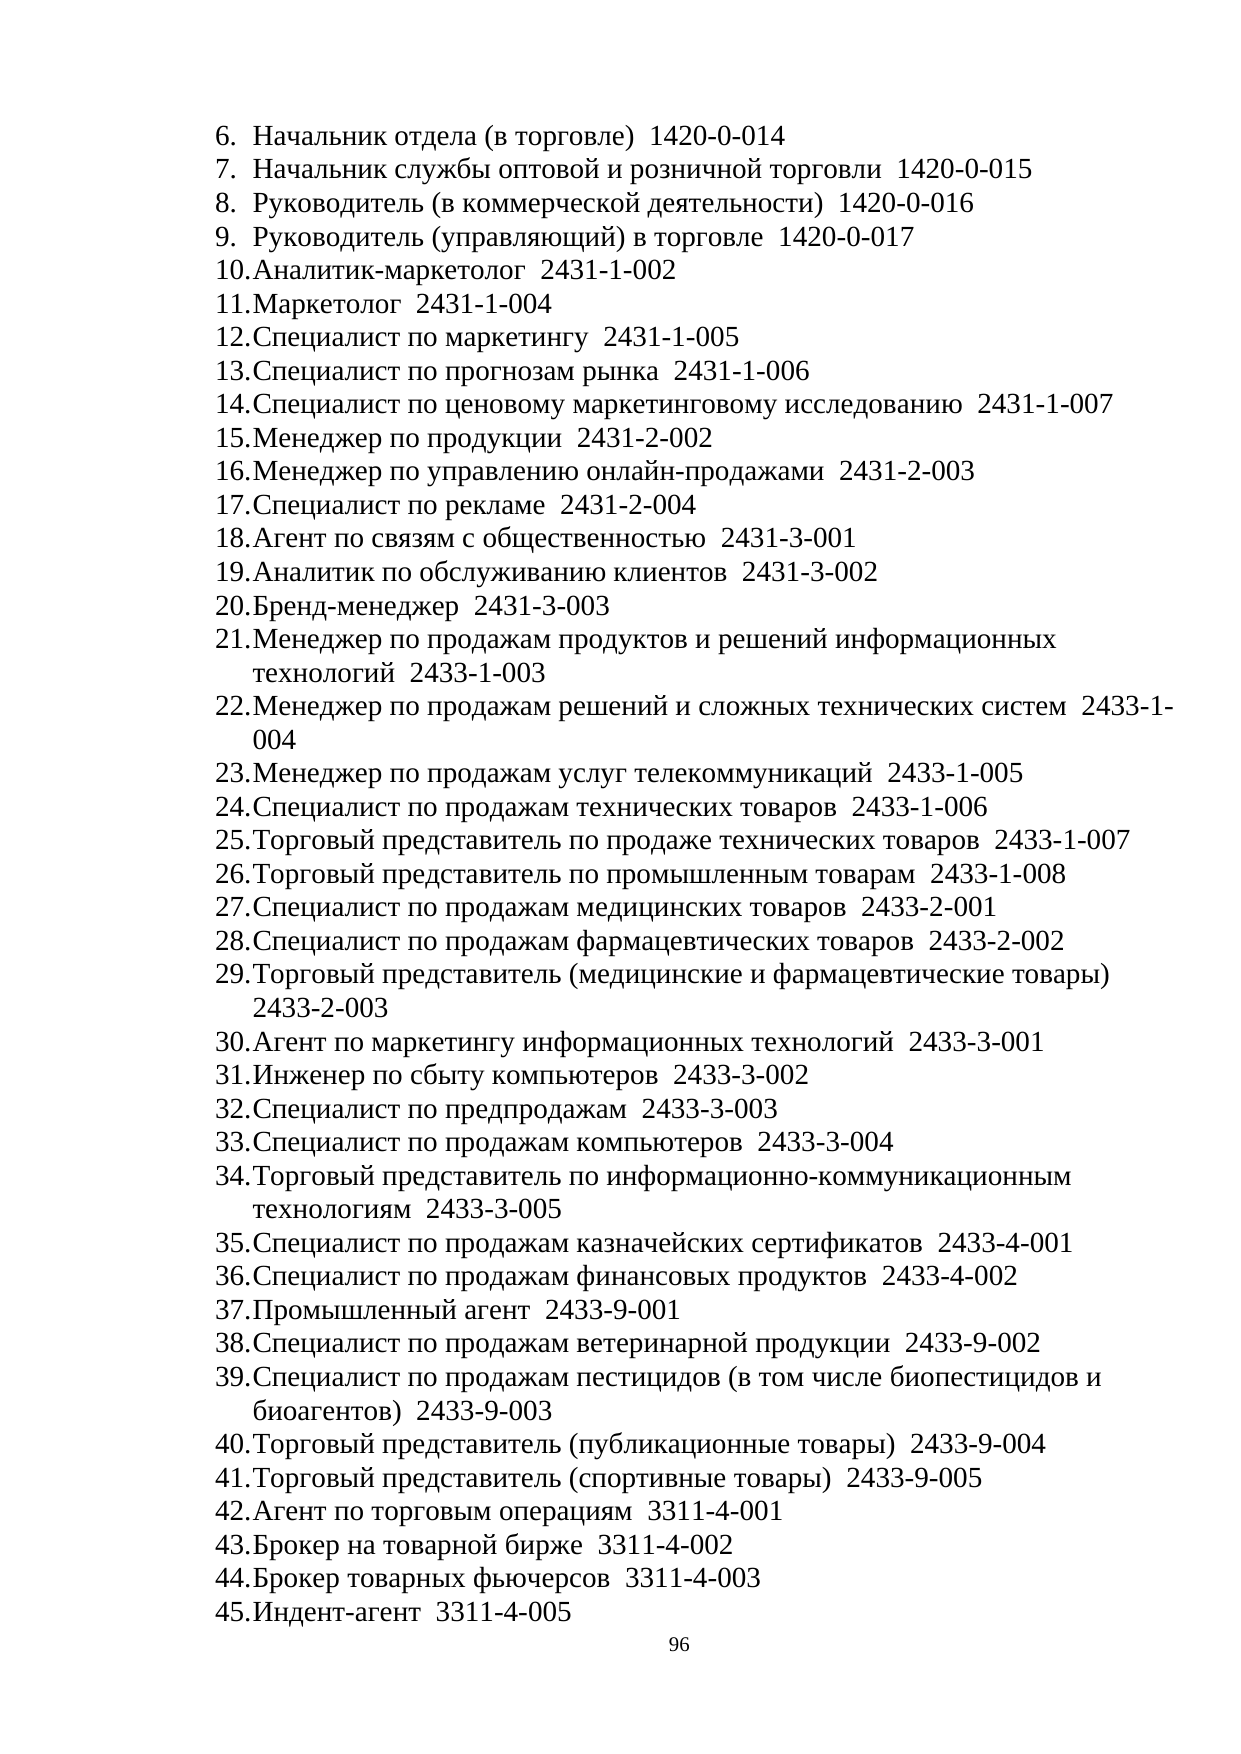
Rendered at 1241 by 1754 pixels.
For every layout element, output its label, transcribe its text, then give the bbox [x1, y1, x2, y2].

list Агент по маркетингу информационных технологий 2433-3-001 [215, 1024, 1181, 1057]
list Торговый представитель по информационно-коммуникационным технологиям 2433-3-005 [215, 1158, 1181, 1225]
list Специалист по продажам казначейских сертификатов 2433-4-001 [215, 1225, 1181, 1258]
list Брокер товарных фьючерсов 3311-4-003 [215, 1560, 1181, 1594]
list Агент по связям с общественностью 2431-3-001 [215, 521, 1181, 554]
list Начальник отдела (в торговле) 1420-0-014 [215, 118, 1181, 152]
list Агент по торговым операциям 3311-4-001 [215, 1493, 1181, 1527]
list Менеджер по продажам продуктов и решений информационных технологий 2433-1-003 [215, 621, 1181, 688]
list Специалист по продажам фармацевтических товаров 2433-2-002 [215, 923, 1181, 957]
list Торговый представитель по продаже технических товаров 2433-1-007 [215, 822, 1181, 856]
list Специалист по предпродажам 2433-3-003 [215, 1091, 1181, 1124]
list Специалист по продажам технических товаров 2433-1-006 [215, 789, 1181, 822]
list Менеджер по продажам решений и сложных технических систем 2433-1-004 [215, 688, 1181, 755]
list Маркетолог 2431-1-004 [215, 286, 1181, 319]
list Специалист по ценовому маркетинговому исследованию 2431-1-007 [215, 386, 1181, 420]
list Менеджер по управлению онлайн-продажами 2431-2-003 [215, 453, 1181, 487]
list Начальник службы оптовой и розничной торговли 1420-0-015 [215, 152, 1181, 185]
list Торговый представитель (спортивные товары) 2433-9-005 [215, 1460, 1181, 1493]
list Специалист по продажам медицинских товаров 2433-2-001 [215, 889, 1181, 923]
list Аналитик-маркетолог 2431-1-002 [215, 252, 1181, 286]
list Инженер по сбыту компьютеров 2433-3-002 [215, 1057, 1181, 1091]
list Аналитик по обслуживанию клиентов 2431-3-002 [215, 554, 1181, 588]
list Специалист по продажам пестицидов (в том числе биопестицидов и биоагентов) 2433-9-003 [215, 1359, 1181, 1426]
list Специалист по продажам ветеринарной продукции 2433-9-002 [215, 1326, 1181, 1359]
list Менеджер по продукции 2431-2-002 [215, 420, 1181, 453]
list Менеджер по продажам услуг телекоммуникаций 2433-1-005 [215, 755, 1181, 789]
list Специалист по маркетингу 2431-1-005 [215, 319, 1181, 353]
list Бренд-менеджер 2431-3-003 [215, 588, 1181, 621]
list Руководитель (в коммерческой деятельности) 1420-0-016 [215, 185, 1181, 219]
list Специалист по рекламе 2431-2-004 [215, 487, 1181, 521]
list Индент-агент 3311-4-005 [215, 1594, 1181, 1627]
list Специалист по прогнозам рынка 2431-1-006 [215, 353, 1181, 386]
list Специалист по продажам финансовых продуктов 2433-4-002 [215, 1258, 1181, 1292]
list Брокер на товарной бирже 3311-4-002 [215, 1527, 1181, 1560]
list Промышленный агент 2433-9-001 [215, 1292, 1181, 1326]
list Специалист по продажам компьютеров 2433-3-004 [215, 1124, 1181, 1158]
list Торговый представитель (публикационные товары) 2433-9-004 [215, 1426, 1181, 1460]
list Торговый представитель по промышленным товарам 2433-1-008 [215, 856, 1181, 889]
list Торговый представитель (медицинские и фармацевтические товары) 2433-2-003 [215, 957, 1181, 1024]
list Руководитель (управляющий) в торговле 1420-0-017 [215, 219, 1181, 252]
